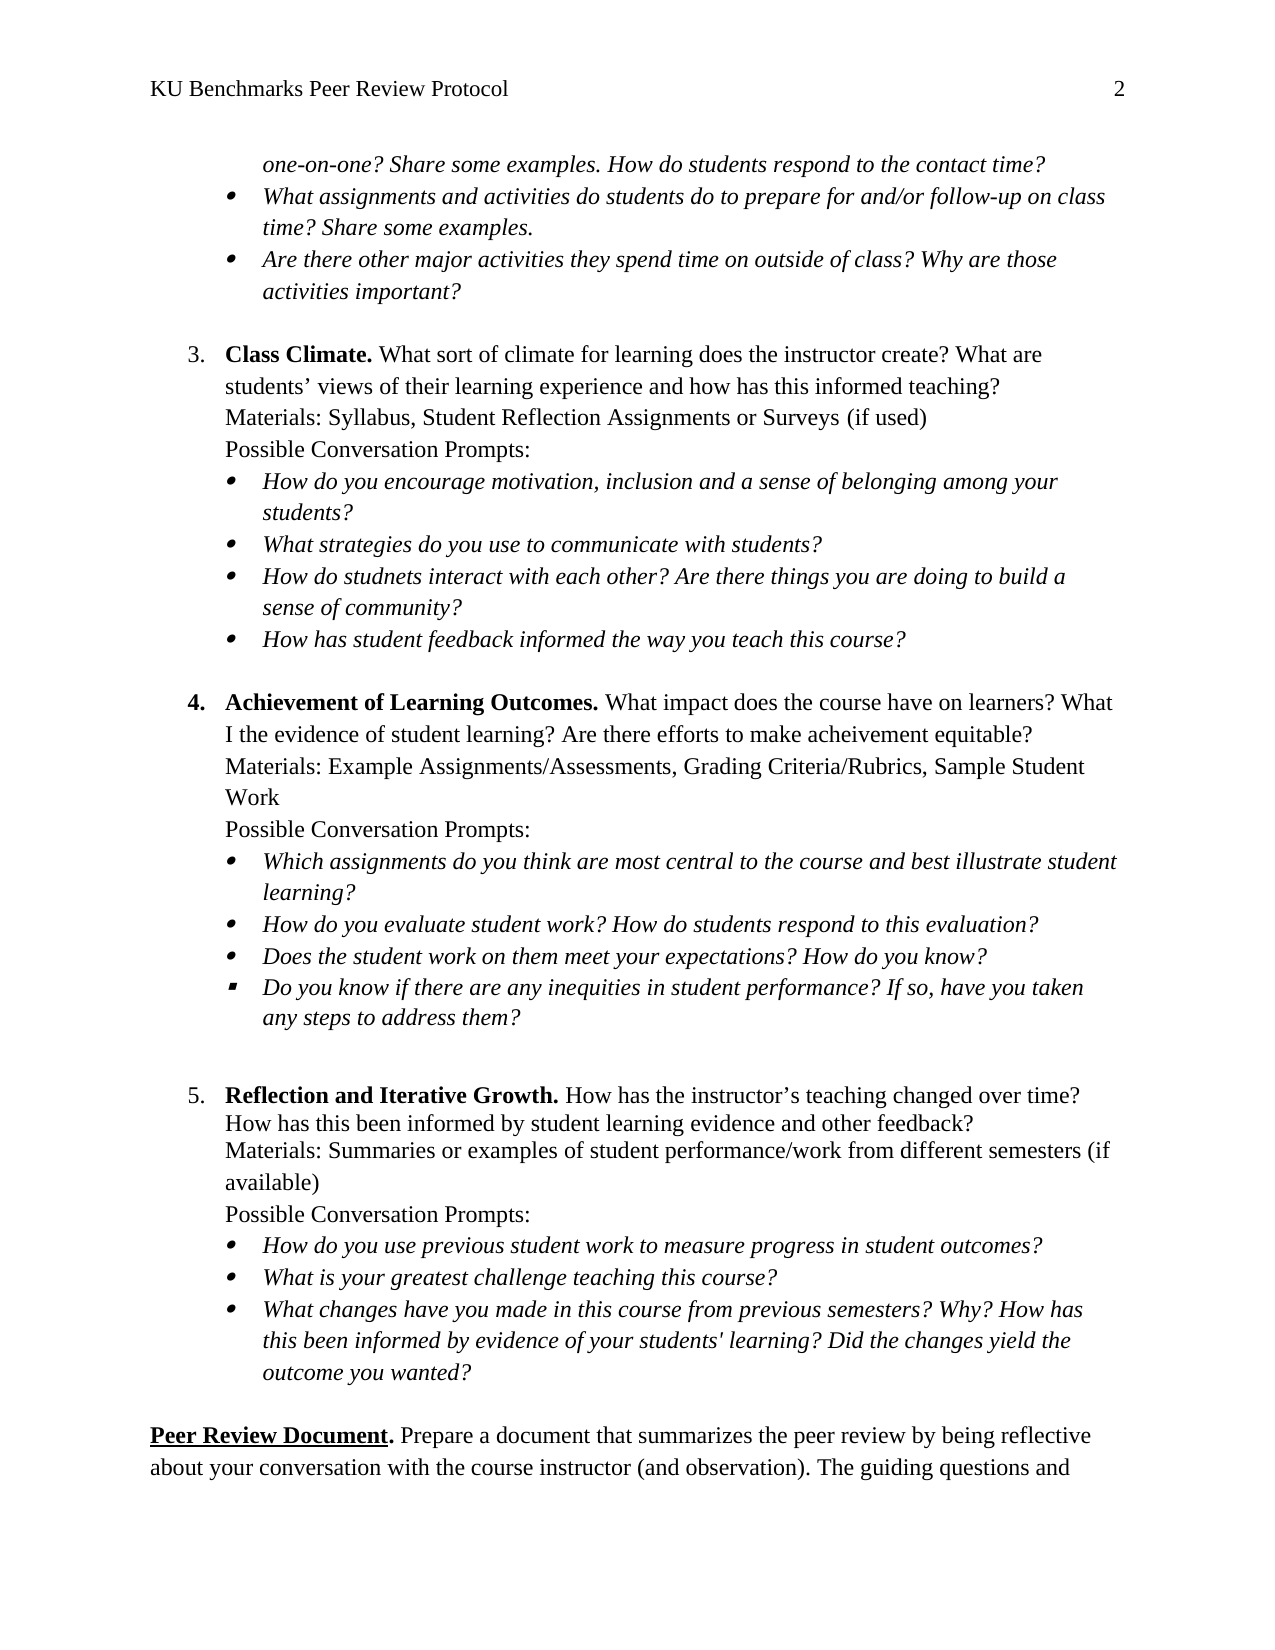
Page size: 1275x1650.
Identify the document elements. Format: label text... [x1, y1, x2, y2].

list Which assignments do you think are most central to the course and best illustrate student learning? [225, 847, 1125, 906]
list How do you encourage motivation, inclusion and a sense of belonging among your students? [225, 467, 1125, 526]
list Reflection and Iterative Growth. How has the instructor’s teaching changed over time? How has this been informed by student learning evidence and other feedback? [187, 1081, 1125, 1136]
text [150, 1421, 1125, 1481]
list How do you evaluate student work? How do students respond to this evaluation? [225, 910, 1125, 938]
list Does the student work on them meet your expectations? How do you know? [225, 942, 1125, 969]
list How do studnets interact with each other? Are there things you are doing to build a sense of community? [225, 562, 1125, 621]
list Do you know if there are any inequities in student performance? If so, have you taken any steps to address them? [225, 973, 1125, 1031]
list Possible Conversation Prompts: [225, 435, 1125, 463]
list What strategies do you use to communicate with students? [225, 530, 1125, 558]
list Class Climate. What sort of climate for learning does the instructor create? What are students’ views of their learning experience and how has this informed teaching? [187, 340, 1125, 399]
list How has student feedback informed the way you teach this course? [225, 625, 1125, 653]
list Materials: Syllabus, Student Reflection Assignments or Surveys (if used) [225, 403, 1125, 431]
list How do you use previous student work to measure progress in student outcomes? [225, 1231, 1125, 1259]
list What changes have you made in this course from previous semesters? Why? How has this been informed by evidence of your students' learning? Did the changes yield the outcome you wanted? [225, 1295, 1125, 1386]
list What assignments and activities do students do to prepare for and/or follow-up on class time? Share some examples. [225, 182, 1125, 241]
list Achievement of Learning Outcomes. What impact does the course have on learners? What I the evidence of student learning? Are there efforts to make acheivement equitable?Materials: Example Assignments/Assessments, Grading Criteria/Rubrics, Sample Student Work [187, 688, 1125, 811]
list Possible Conversation Prompts: [225, 815, 1125, 843]
list Are there other major activities they spend time on outside of class? Why are those activities important? [225, 245, 1125, 304]
list Materials: Summaries or examples of student performance/work from different semesters (if available) [225, 1136, 1125, 1196]
list What is your greatest challenge teaching this course? [225, 1263, 1125, 1291]
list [225, 150, 1125, 178]
list Possible Conversation Prompts: [225, 1200, 1125, 1227]
